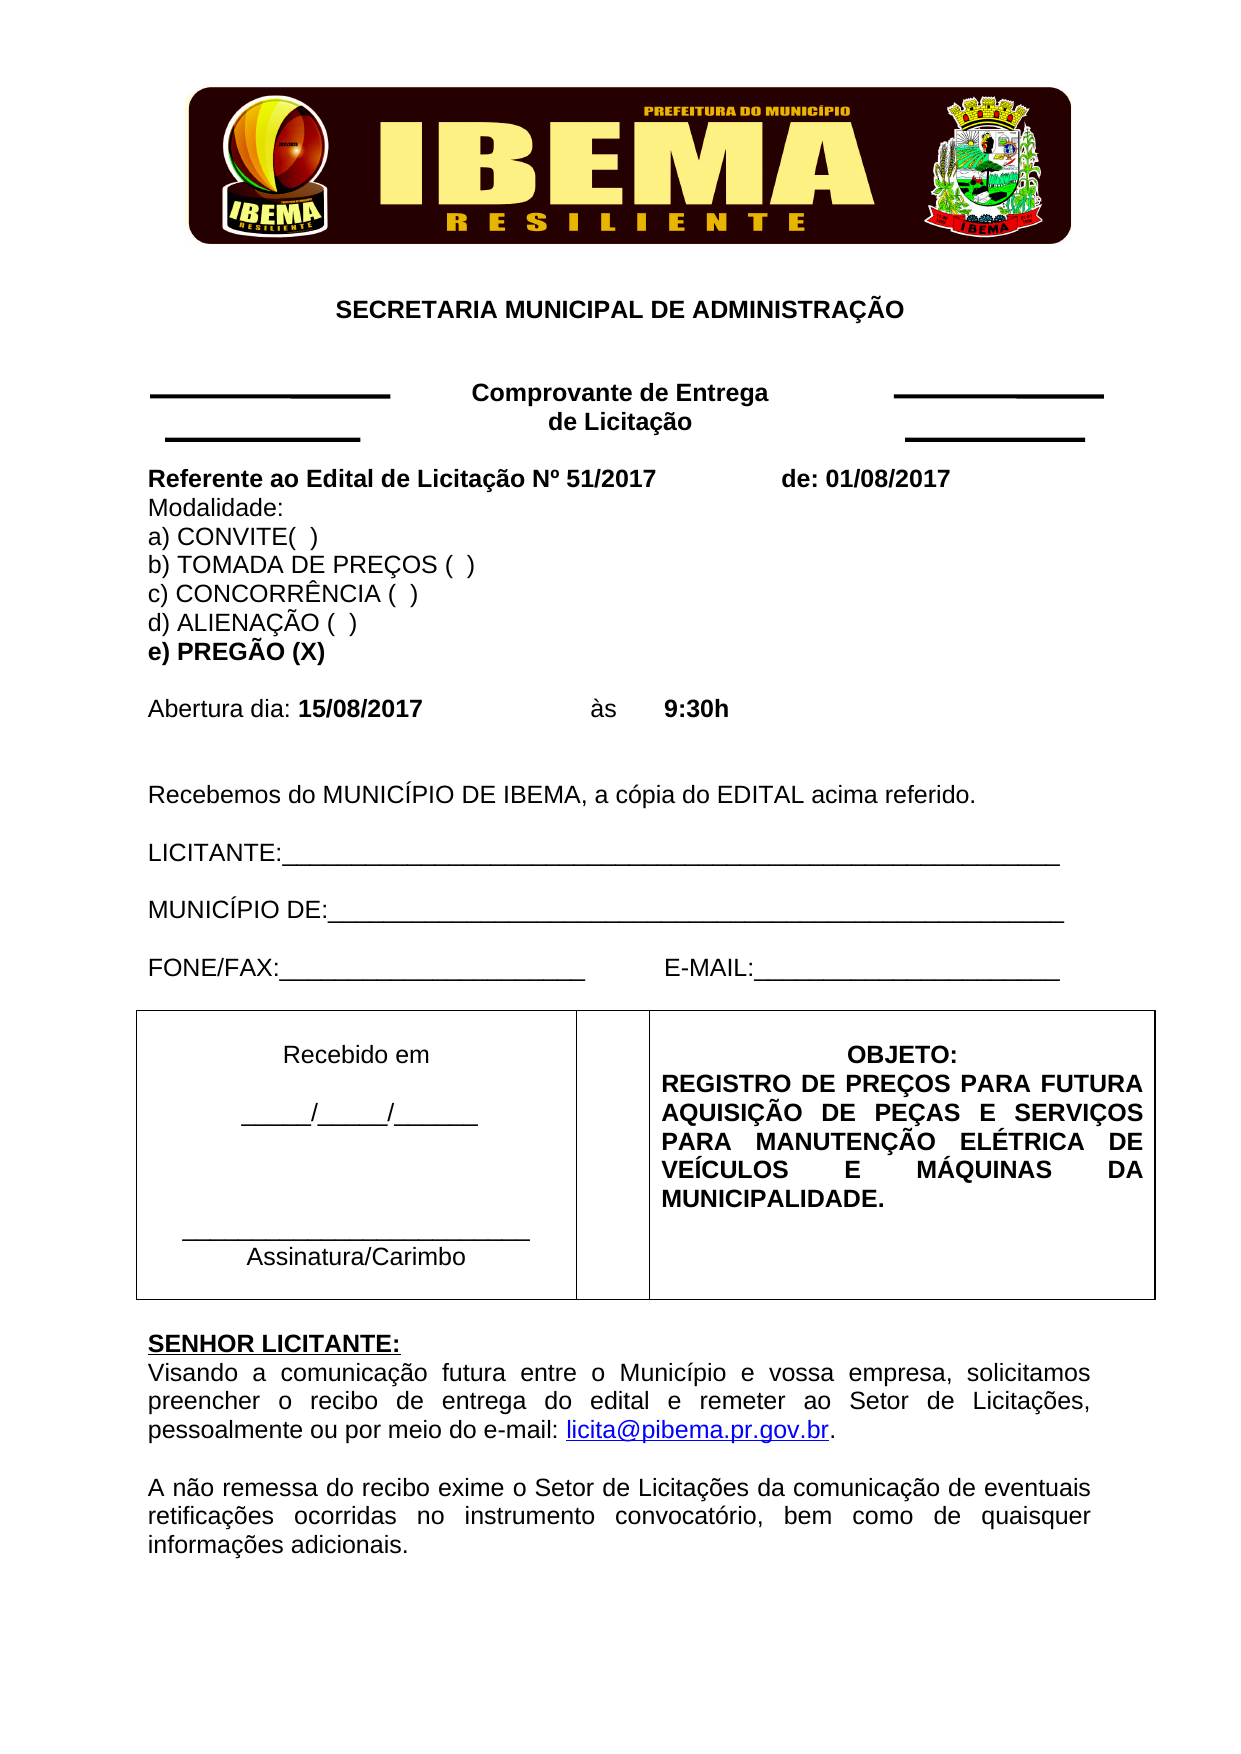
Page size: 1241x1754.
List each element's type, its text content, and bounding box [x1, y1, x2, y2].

picture [185, 87, 1072, 244]
text Visando a comunicação futura entre o Município e vossa empresa, solicitamos preencher o recibo de entrega do edital e remeter ao Setor de Licitações, pessoalmente ou por meio do e-mail: licita@pibema.pr.gov.br. [148, 1357, 1092, 1444]
text Referente ao Edital de Licitação Nº 51/2017 de: 01/08/2017 [148, 464, 1092, 493]
table_header Recebido em _____/_____/______ _________________________ Assinatura/Carimbo [137, 1011, 576, 1299]
text SENHOR LICITANTE: [148, 1329, 1092, 1357]
table_header OBJETO: REGISTRO DE PREÇOS PARA FUTURA AQUISIÇÃO DE PEÇAS E SERVIÇOS PARA MANUTENÇÃO ELÉTRICA DE VEÍCULOS E MÁQUINAS DA MUNICIPALIDADE. [650, 1011, 1154, 1299]
text Comprovante de Entrega [148, 378, 1092, 407]
text A não remessa do recibo exime o Setor de Licitações da comunicação de eventuais retificações ocorridas no instrumento convocatório, bem como de quaisquer informações adicionais. [148, 1472, 1092, 1559]
text de Licitação [148, 407, 1092, 435]
text b) TOMADA DE PREÇOS ( ) [148, 550, 1092, 579]
text FONE/FAX:______________________ E-MAIL:______________________ [148, 953, 1092, 982]
text LICITANTE:________________________________________________________ [148, 838, 1092, 867]
text Abertura dia: 15/08/2017 às 9:30h [148, 694, 1092, 723]
text d) ALIENAÇÃO ( ) [148, 608, 1092, 637]
text c) CONCORRÊNCIA ( ) [148, 579, 1092, 608]
text a) CONVITE( ) [148, 522, 1092, 550]
text Modalidade: [148, 493, 1092, 522]
table_header [577, 1011, 649, 1299]
text e) PREGÃO (X) [148, 637, 1092, 665]
text Recebemos do MUNICÍPIO DE IBEMA, a cópia do EDITAL acima referido. [148, 780, 1092, 809]
text MUNICÍPIO DE:_____________________________________________________ [148, 895, 1092, 924]
text SECRETARIA MUNICIPAL DE ADMINISTRAÇÃO [148, 295, 1092, 324]
